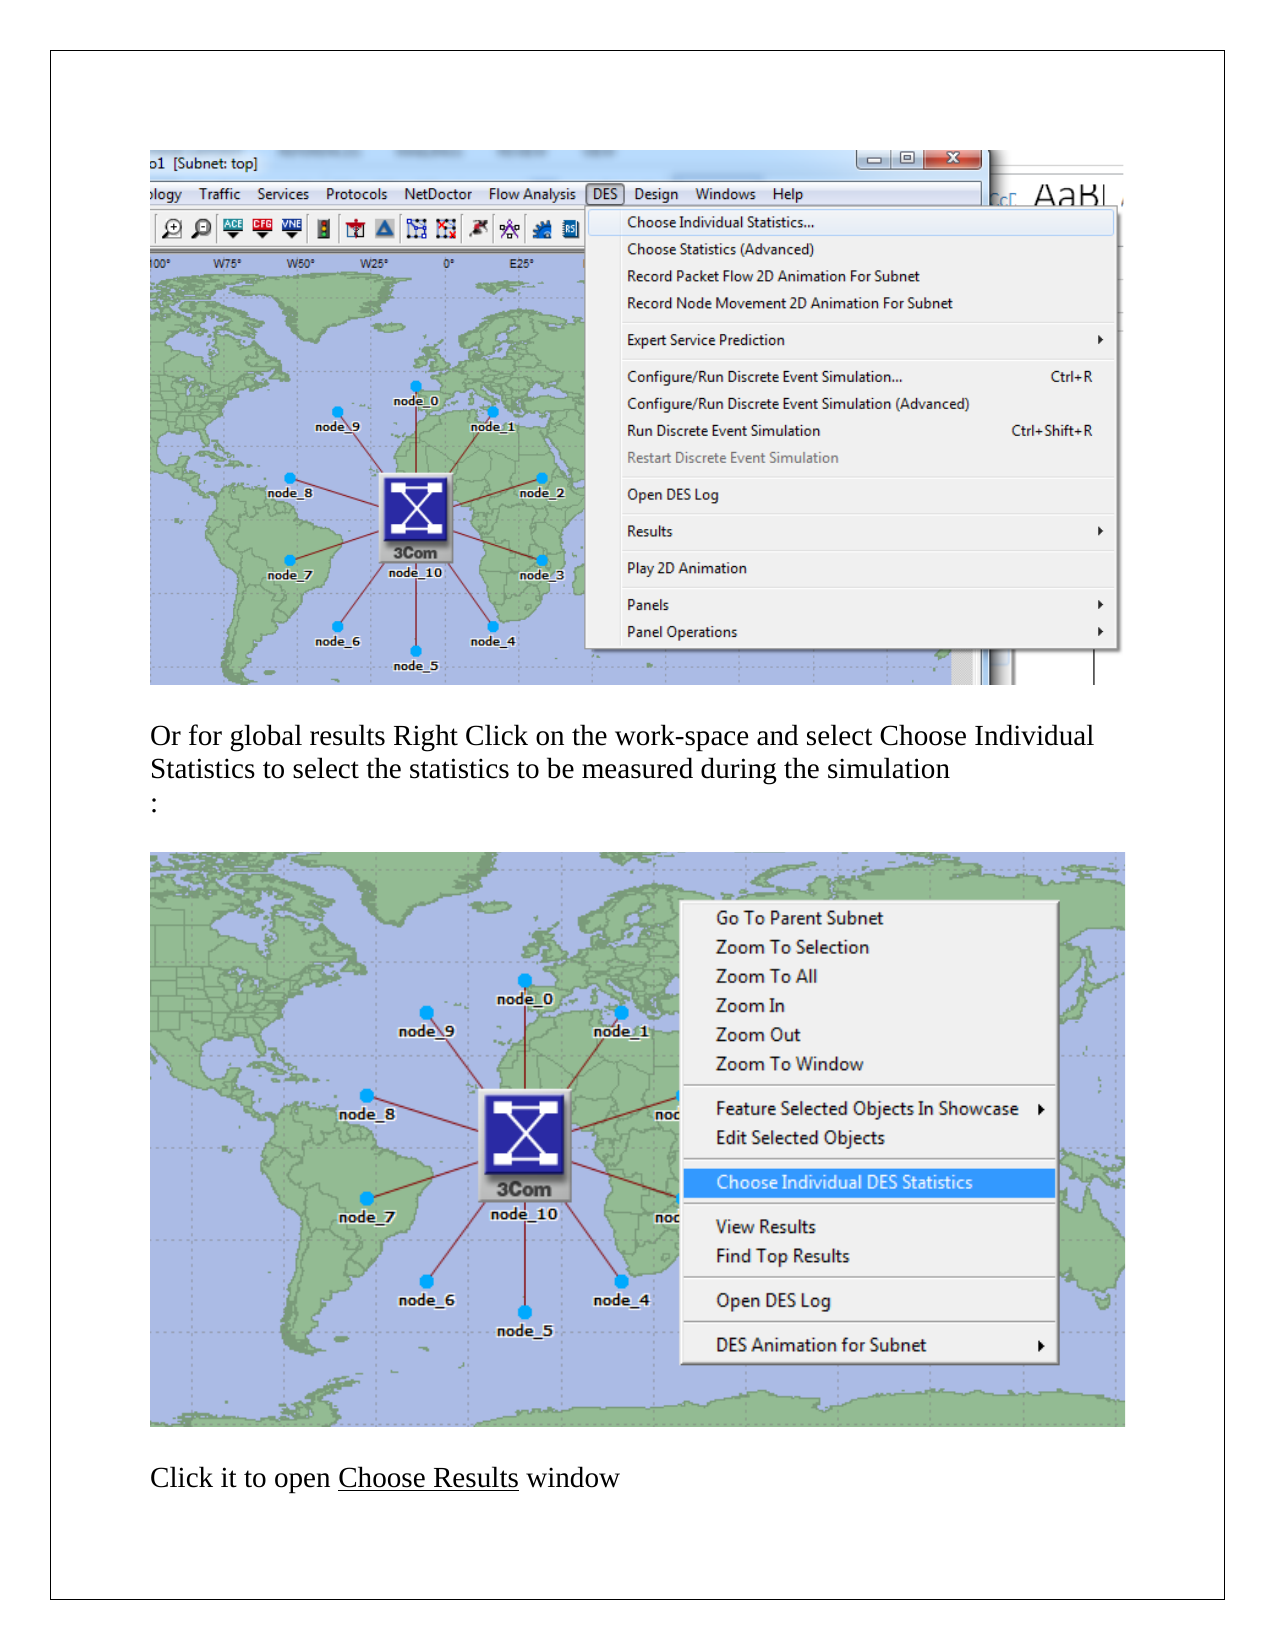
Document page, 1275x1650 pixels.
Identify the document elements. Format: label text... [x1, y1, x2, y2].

text Click it to open Choose Results window [150, 1461, 1125, 1494]
picture [150, 150, 1124, 685]
text Or for global results Right Click on the work-space and select Choose Individual Statistics to select the statistics to be measured during the simulation [150, 718, 1125, 785]
text : [150, 785, 1125, 818]
picture [150, 852, 1125, 1427]
